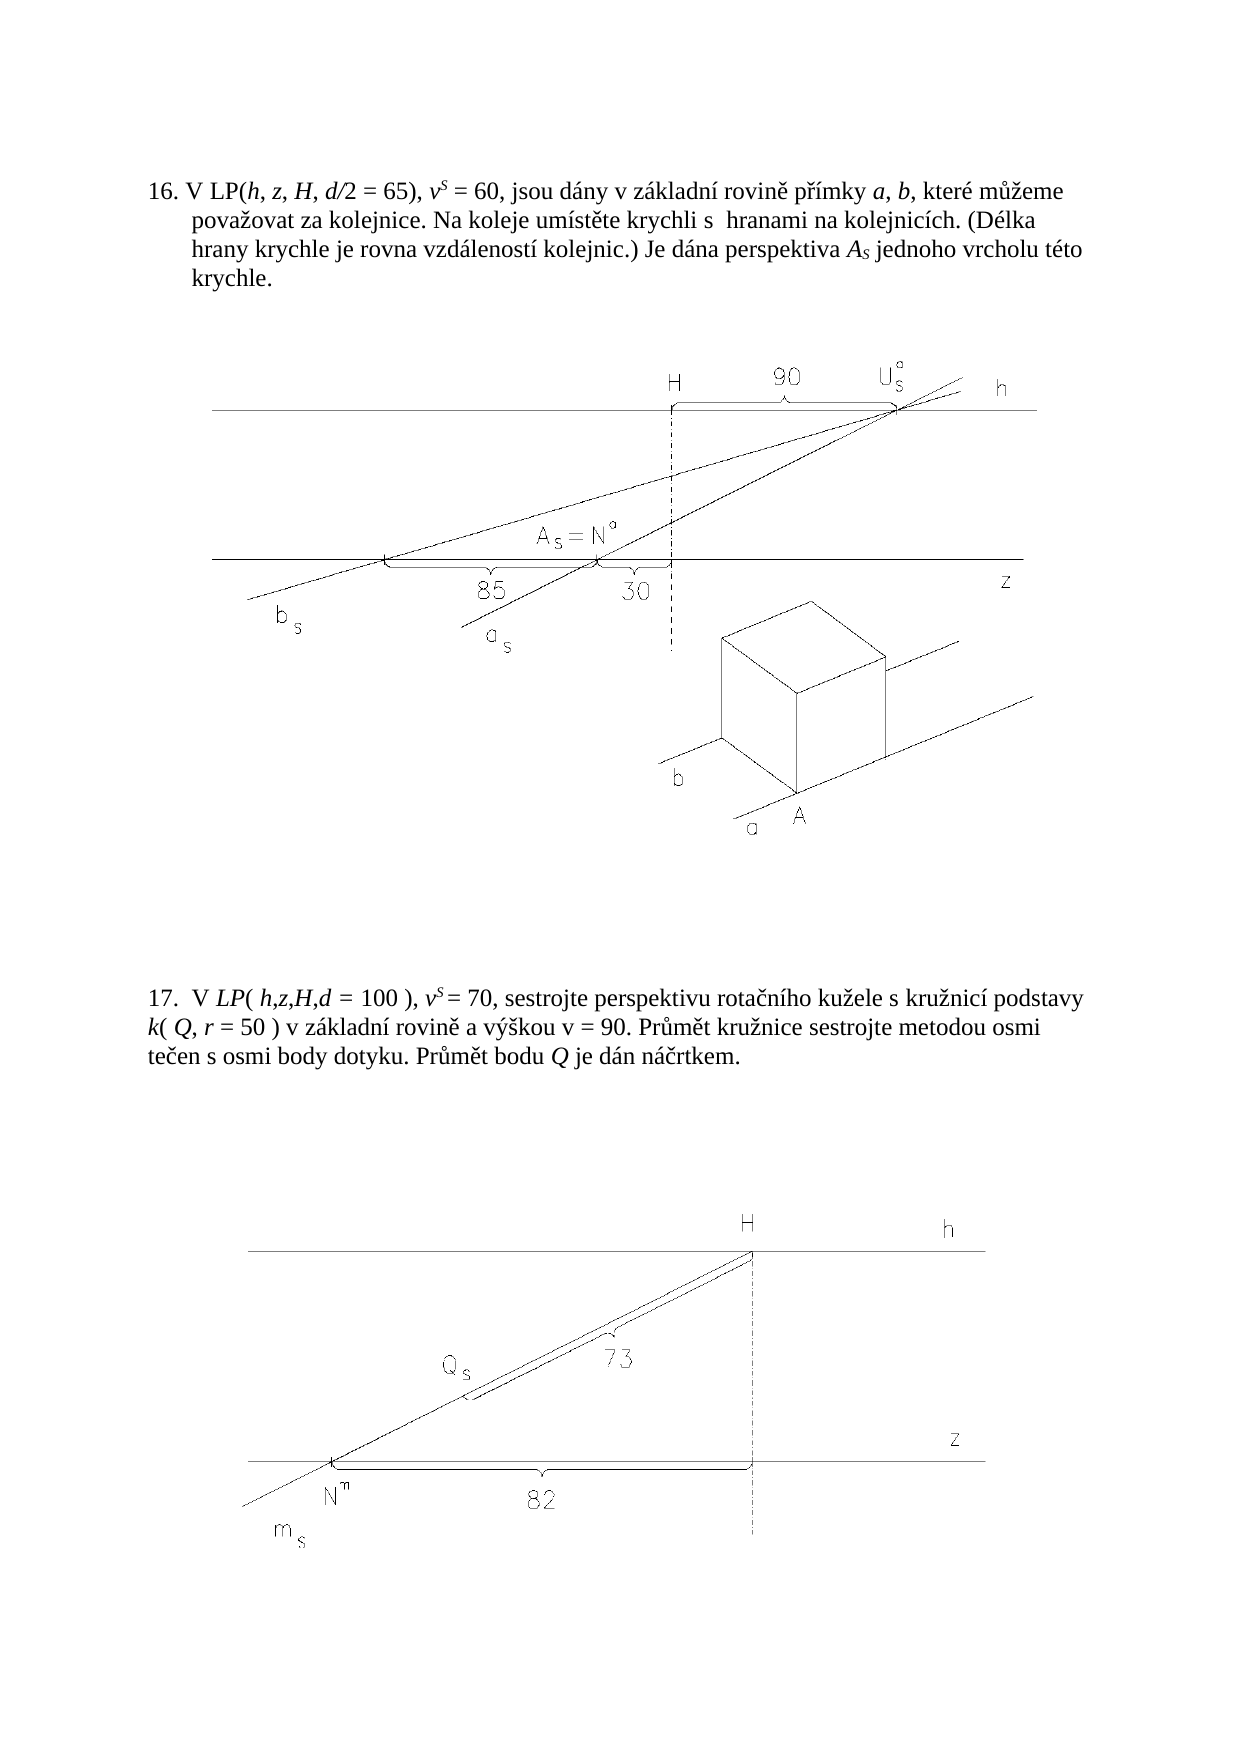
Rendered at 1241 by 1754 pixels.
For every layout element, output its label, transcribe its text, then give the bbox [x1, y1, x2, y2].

text považovat za kolejnice. Na koleje umístěte krychli s hranami na kolejnicích. (Délka [148, 205, 1092, 234]
text hrany krychle je rovna vzdáleností kolejnic.) Je dána perspektiva AS jednoho vrcholu této [148, 234, 1092, 263]
text 17. V LP( h,z,H,d = 100 ), vS = 70, sestrojte perspektivu rotačního kužele s kružnicí podstavy k( Q, r = 50 ) v základní rovině a výškou v = 90. Průmět kružnice sestrojte metodou osmi tečen s osmi body dotyku. Průmět bodu Q je dán náčrtkem. [148, 983, 1092, 1070]
picture [231, 1206, 1003, 1559]
text 16. V LP(h, z, H, d/2 = 65), vS = 60, jsou dány v základní rovině přímky a, b, které můžeme [148, 176, 1092, 205]
picture [205, 349, 1044, 840]
text krychle. [148, 263, 1092, 291]
